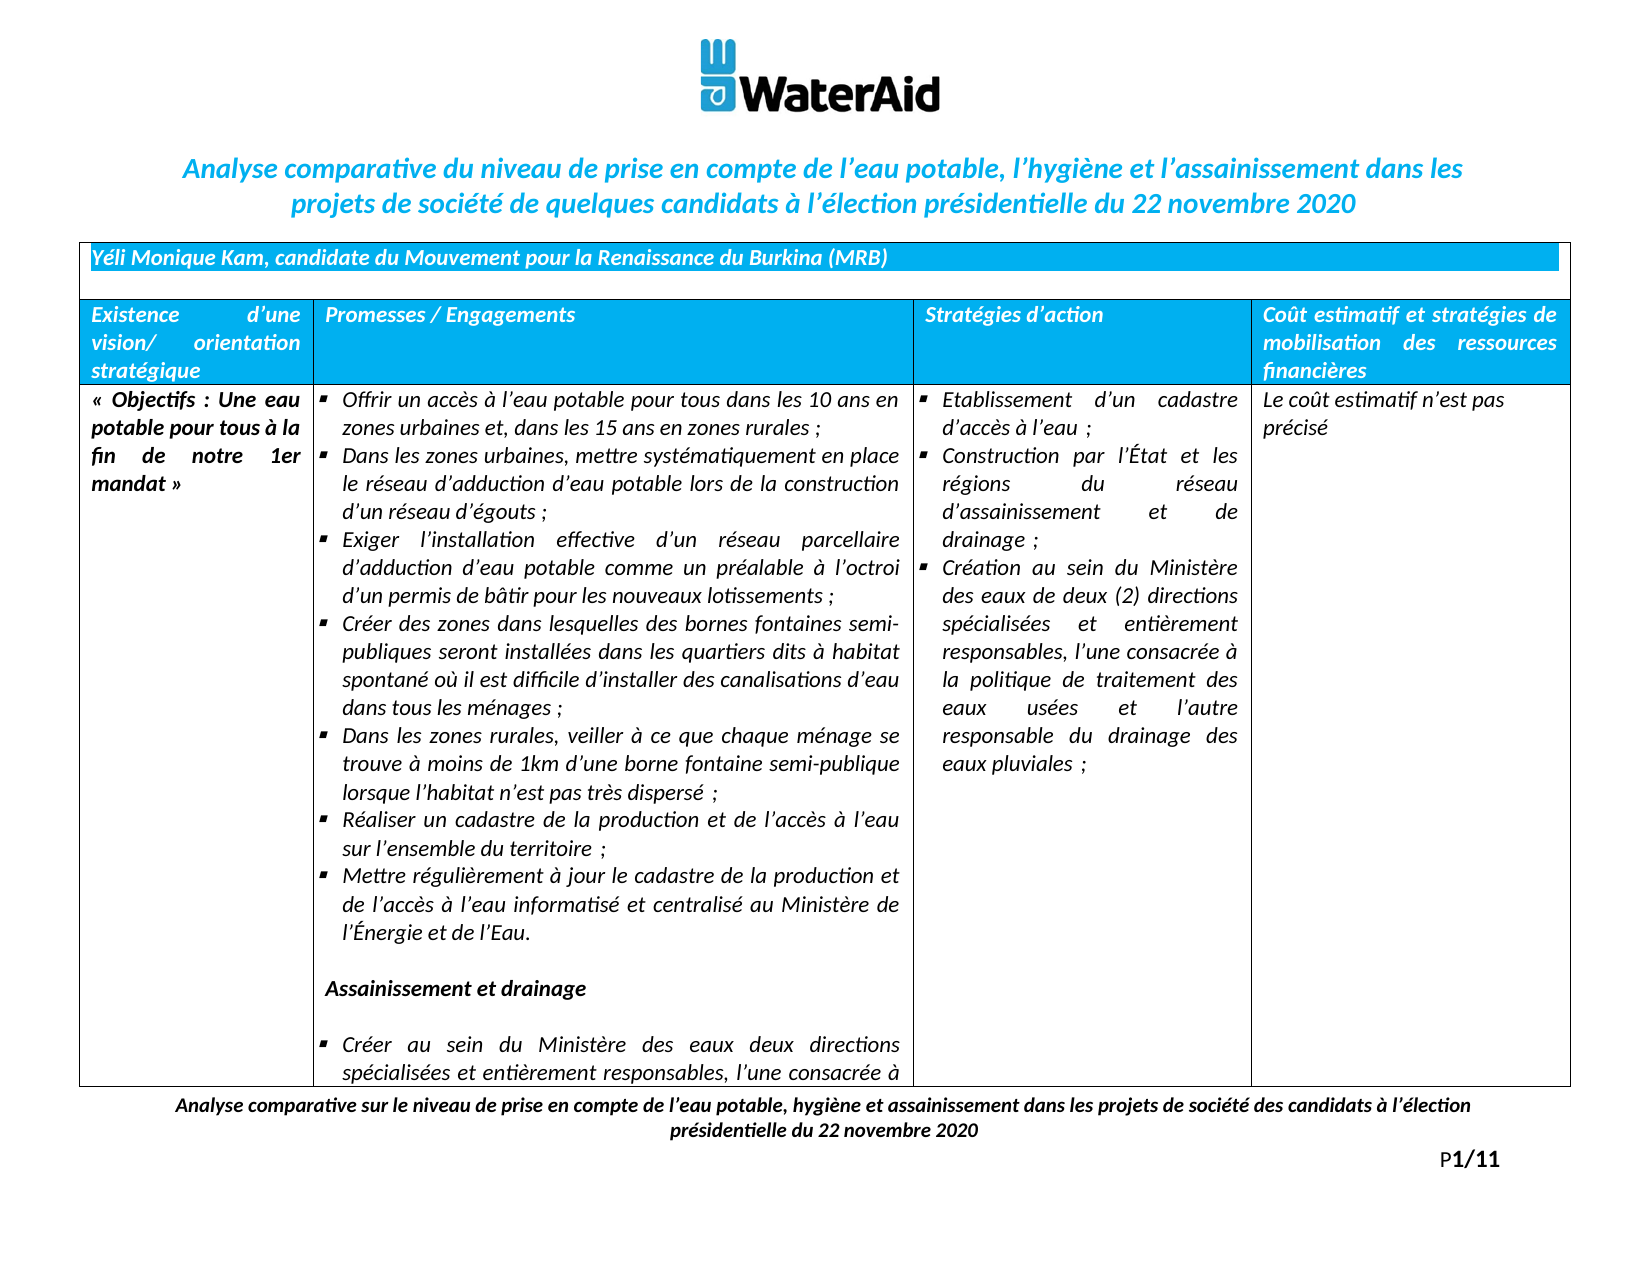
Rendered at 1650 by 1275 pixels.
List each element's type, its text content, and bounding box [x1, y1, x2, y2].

table_cell Existence d’une vision/ orientation stratégique [80, 300, 313, 384]
table_cell Coût estimatif et stratégies de mobilisation des ressources financières [1252, 300, 1570, 384]
table_header Yéli Monique Kam, candidate du Mouvement pour la Renaissance du Burkina (MRB) [80, 243, 1570, 299]
table_cell Stratégies d’action [914, 300, 1251, 384]
table_cell « Objectifs : Une eau potable pour tous à la fin de notre 1er mandat » [80, 385, 313, 1086]
picture [700, 39, 940, 130]
table_cell Promesses / Engagements [314, 300, 913, 384]
text Analyse comparative du niveau de prise en compte de l’eau potable, l’hygiène et l’assainissement dans les projets de société de quelques candidats à l’élection présidentielle du 22 novembre 2020 [150, 150, 1500, 221]
table_cell Le coût estimatif n’est pas précisé [1252, 385, 1570, 1086]
